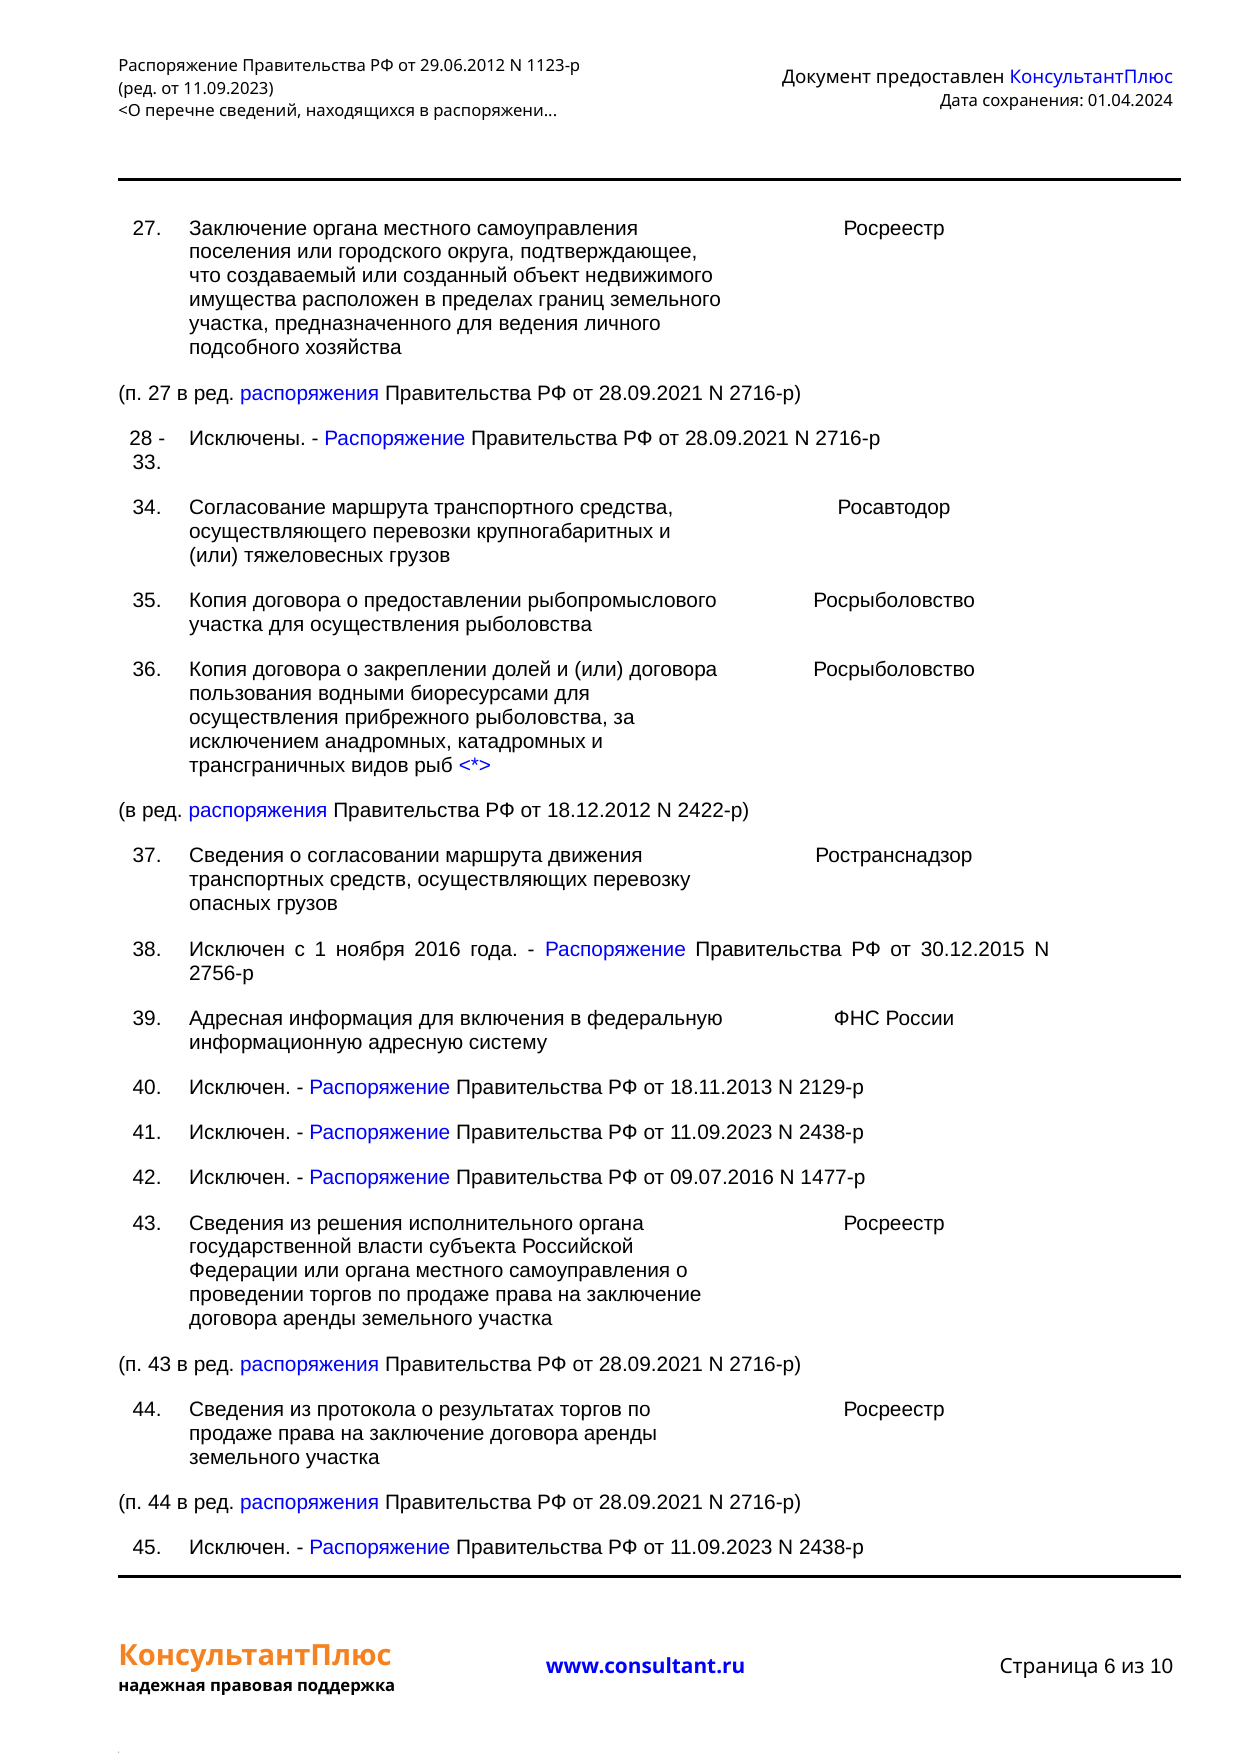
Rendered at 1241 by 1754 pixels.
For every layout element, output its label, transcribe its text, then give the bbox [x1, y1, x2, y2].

table_cell Сведения из протокола о результатах торгов по продаже права на заключение договора аренды земельного участка [183, 1386, 731, 1479]
table_cell 41. [112, 1109, 182, 1154]
table_cell 28 - 33. [112, 415, 182, 484]
table_cell (п. 27 в ред. распоряжения Правительства РФ от 28.09.2021 N 2716-р) [112, 370, 1056, 415]
table_cell Исключен. - Распоряжение Правительства РФ от 11.09.2023 N 2438-р [183, 1524, 1056, 1569]
table_cell Росавтодор [731, 484, 1056, 577]
table_cell (п. 43 в ред. распоряжения Правительства РФ от 28.09.2021 N 2716-р) [112, 1341, 1056, 1386]
table_cell (в ред. распоряжения Правительства РФ от 18.12.2012 N 2422-р) [112, 788, 1056, 833]
table_cell 39. [112, 995, 182, 1064]
table_cell Исключены. - Распоряжение Правительства РФ от 28.09.2021 N 2716-р [183, 415, 1056, 484]
table_cell Росреестр [731, 205, 1056, 370]
table_cell Копия договора о закреплении долей и (или) договора пользования водными биоресурсами для осуществления прибрежного рыболовства, за исключением анадромных, катадромных и трансграничных видов рыб <*> [183, 646, 731, 787]
table_cell Росреестр [731, 1200, 1056, 1341]
table_cell Исключен с 1 ноября 2016 года. - Распоряжение Правительства РФ от 30.12.2015 N 2756-р [183, 926, 1056, 995]
table_cell 42. [112, 1155, 182, 1200]
table_cell Сведения из решения исполнительного органа государственной власти субъекта Российской Федерации или органа местного самоуправления о проведении торгов по продаже права на заключение договора аренды земельного участка [183, 1200, 731, 1341]
table_cell Исключен. - Распоряжение Правительства РФ от 09.07.2016 N 1477-р [183, 1155, 1056, 1200]
table_cell 44. [112, 1386, 182, 1479]
table_cell ФНС России [731, 995, 1056, 1064]
table_cell Сведения о согласовании маршрута движения транспортных средств, осуществляющих перевозку опасных грузов [183, 833, 731, 926]
table_cell 27. [112, 205, 182, 370]
table_cell 35. [112, 577, 182, 646]
table_cell Росрыболовство [731, 577, 1056, 646]
table_cell 37. [112, 833, 182, 926]
table_cell Согласование маршрута транспортного средства, осуществляющего перевозки крупногабаритных и (или) тяжеловесных грузов [183, 484, 731, 577]
table_cell Исключен. - Распоряжение Правительства РФ от 18.11.2013 N 2129-р [183, 1064, 1056, 1109]
table_cell 38. [112, 926, 182, 995]
table_cell 40. [112, 1064, 182, 1109]
table_cell Росрыболовство [731, 646, 1056, 787]
table_cell Заключение органа местного самоуправления поселения или городского округа, подтверждающее, что создаваемый или созданный объект недвижимого имущества расположен в пределах границ земельного участка, предназначенного для ведения личного подсобного хозяйства [183, 205, 731, 370]
table_cell Ространснадзор [731, 833, 1056, 926]
table_cell (п. 44 в ред. распоряжения Правительства РФ от 28.09.2021 N 2716-р) [112, 1479, 1056, 1524]
table_cell Адресная информация для включения в федеральную информационную адресную систему [183, 995, 731, 1064]
table_cell 36. [112, 646, 182, 787]
table_cell 34. [112, 484, 182, 577]
table_cell 43. [112, 1200, 182, 1341]
table_cell 45. [112, 1524, 182, 1569]
table_cell Копия договора о предоставлении рыбопромыслового участка для осуществления рыболовства [183, 577, 731, 646]
table_cell Росреестр [731, 1386, 1056, 1479]
table_cell Исключен. - Распоряжение Правительства РФ от 11.09.2023 N 2438-р [183, 1109, 1056, 1154]
